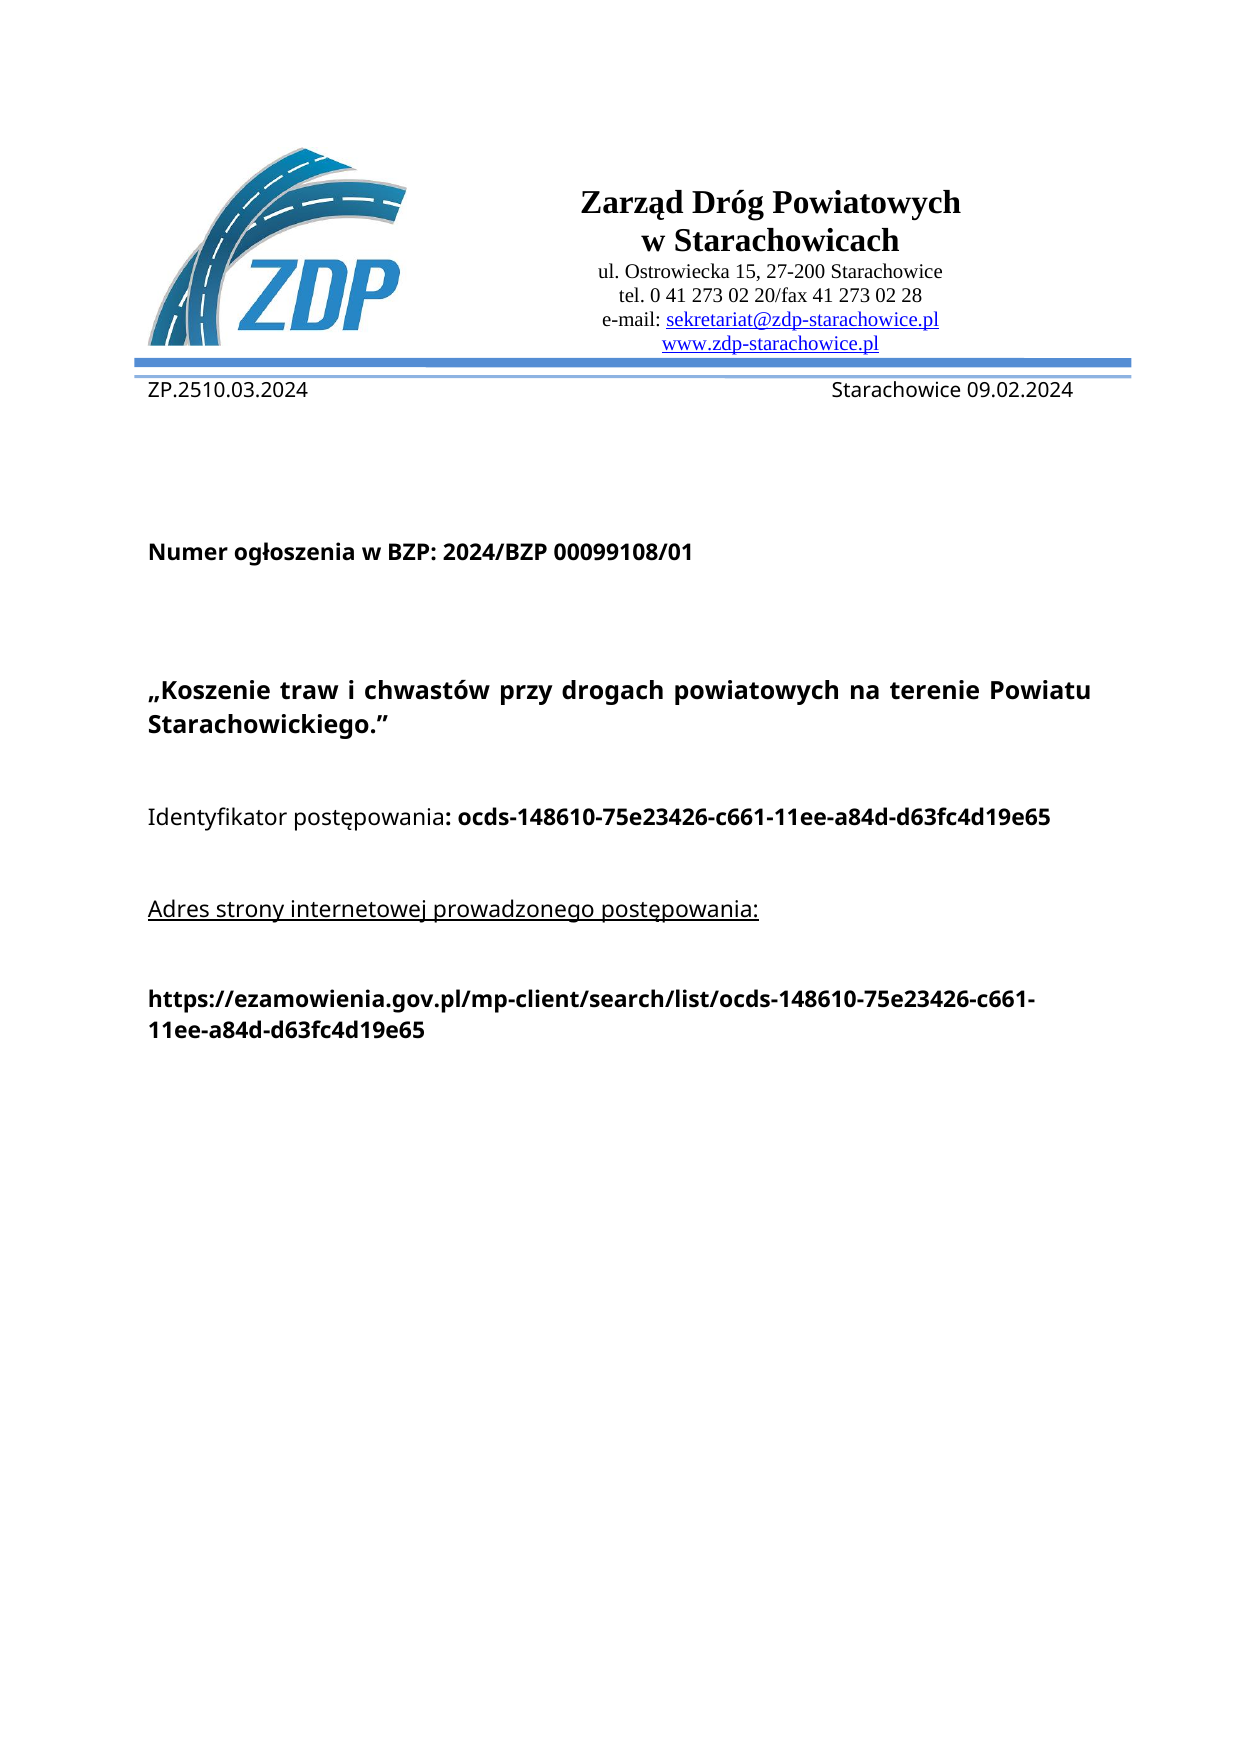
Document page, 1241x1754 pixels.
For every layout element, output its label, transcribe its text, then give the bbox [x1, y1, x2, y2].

text „Koszenie traw i chwastów przy drogach powiatowych na terenie Powiatu Starachowickiego.” [148, 673, 1093, 741]
text Numer ogłoszenia w BZP: 2024/BZP 00099108/01 [148, 536, 1093, 567]
text Identyfikator postępowania: ocds-148610-75e23426-c661-11ee-a84d-d63fc4d19e65 [148, 801, 1093, 832]
text Adres strony internetowej prowadzonego postępowania: [148, 893, 1093, 924]
text ZP.2510.03.2024 Starachowice 09.02.2024 [148, 379, 1093, 403]
picture [147, 147, 407, 346]
text https://ezamowienia.gov.pl/mp-client/search/list/ocds-148610-75e23426-c661-11ee-a84d-d63fc4d19e65 [148, 983, 1093, 1045]
